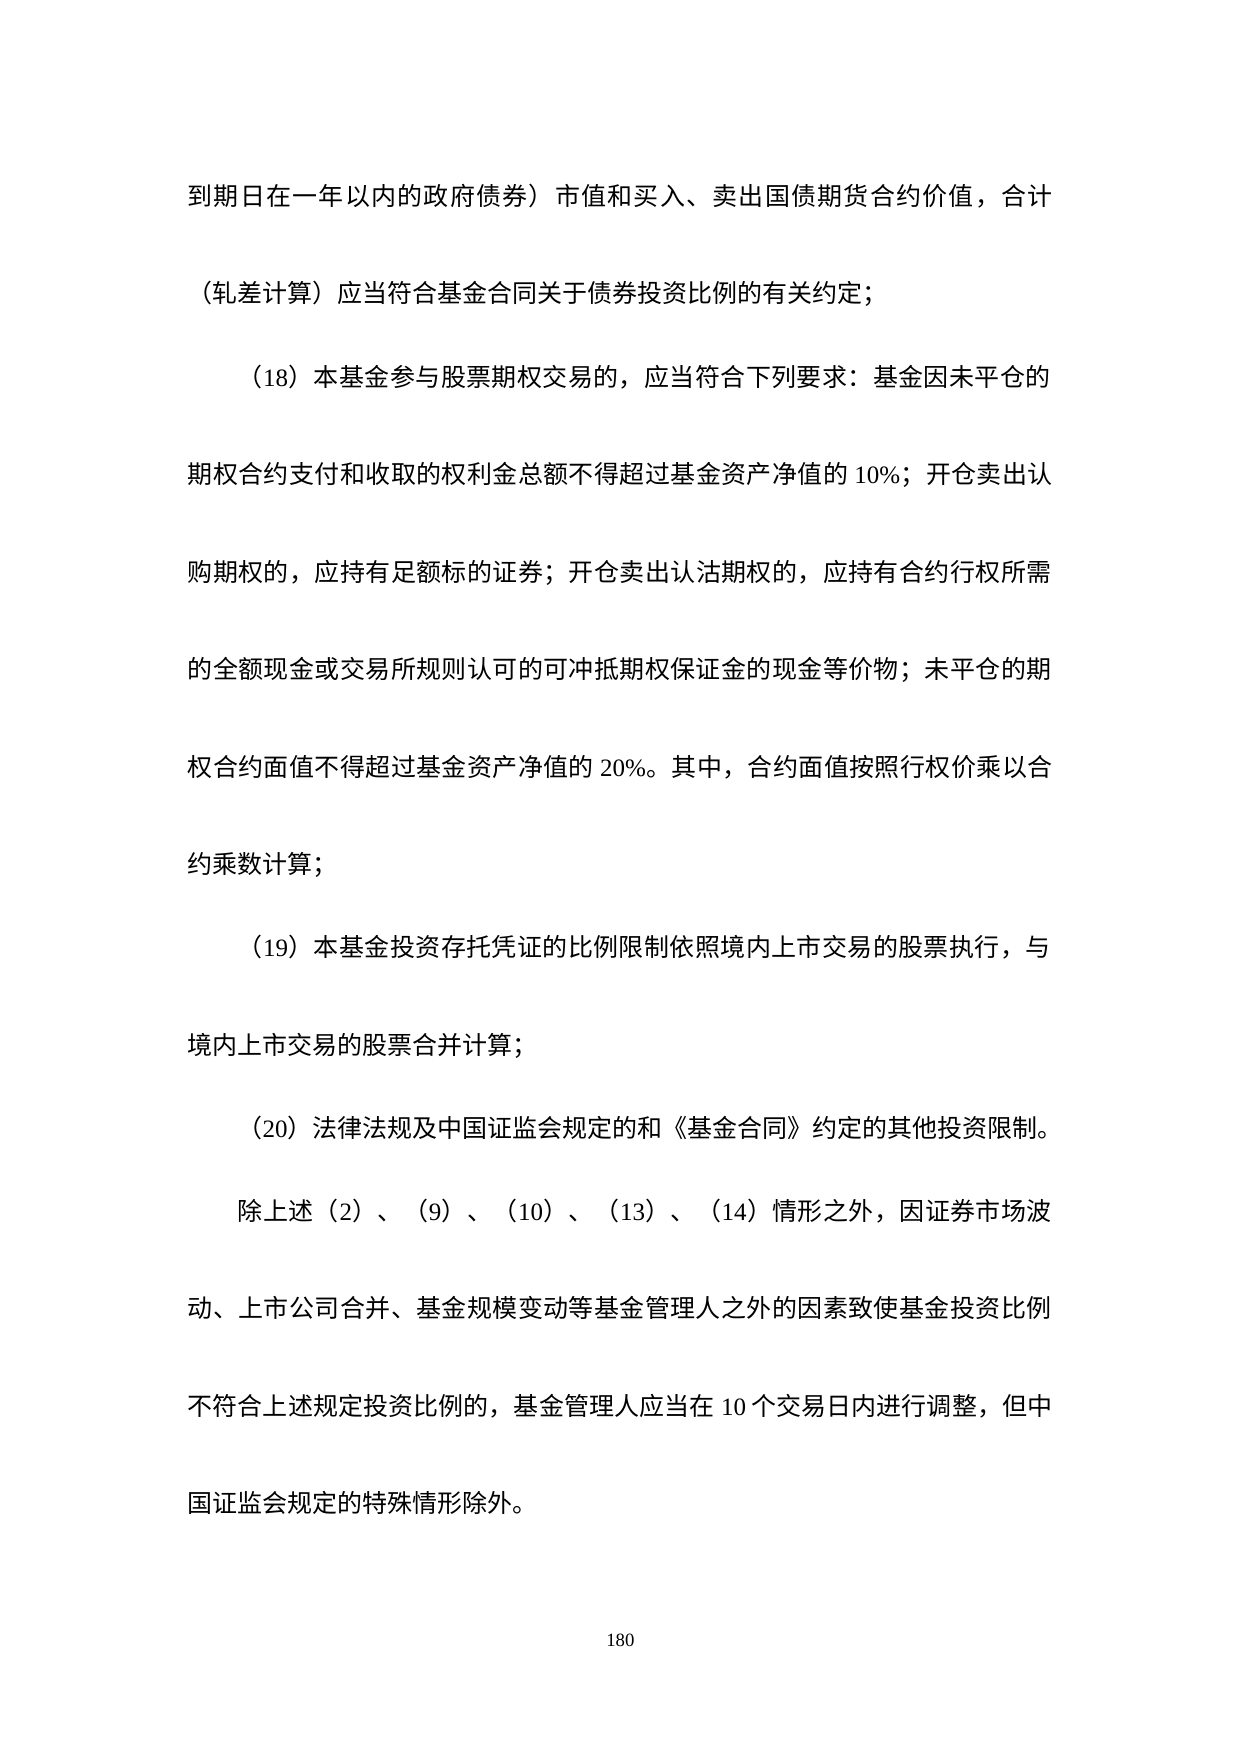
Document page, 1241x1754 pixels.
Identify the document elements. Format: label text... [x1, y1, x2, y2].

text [187, 162, 1053, 324]
text （18）本基金参与股票期权交易的，应当符合下列要求：基金因未平仓的期权合约支付和收取的权利金总额不得超过基金资产净值的10%；开仓卖出认购期权的，应持有足额标的证券；开仓卖出认沽期权的，应持有合约行权所需的全额现金或交易所规则认可的可冲抵期权保证金的现金等价物；未平仓的期权合约面值不得超过基金资产净值的20%。其中，合约面值按照行权价乘以合约乘数计算； [187, 343, 1053, 895]
text 除上述（2）、（9）、（10）、（13）、（14）情形之外，因证券市场波动、上市公司合并、基金规模变动等基金管理人之外的因素致使基金投资比例不符合上述规定投资比例的，基金管理人应当在10个交易日内进行调整，但中国证监会规定的特殊情形除外。 [187, 1177, 1053, 1534]
text （20）法律法规及中国证监会规定的和《基金合同》约定的其他投资限制。 [187, 1094, 1053, 1159]
text （19）本基金投资存托凭证的比例限制依照境内上市交易的股票执行，与境内上市交易的股票合并计算； [187, 913, 1053, 1076]
